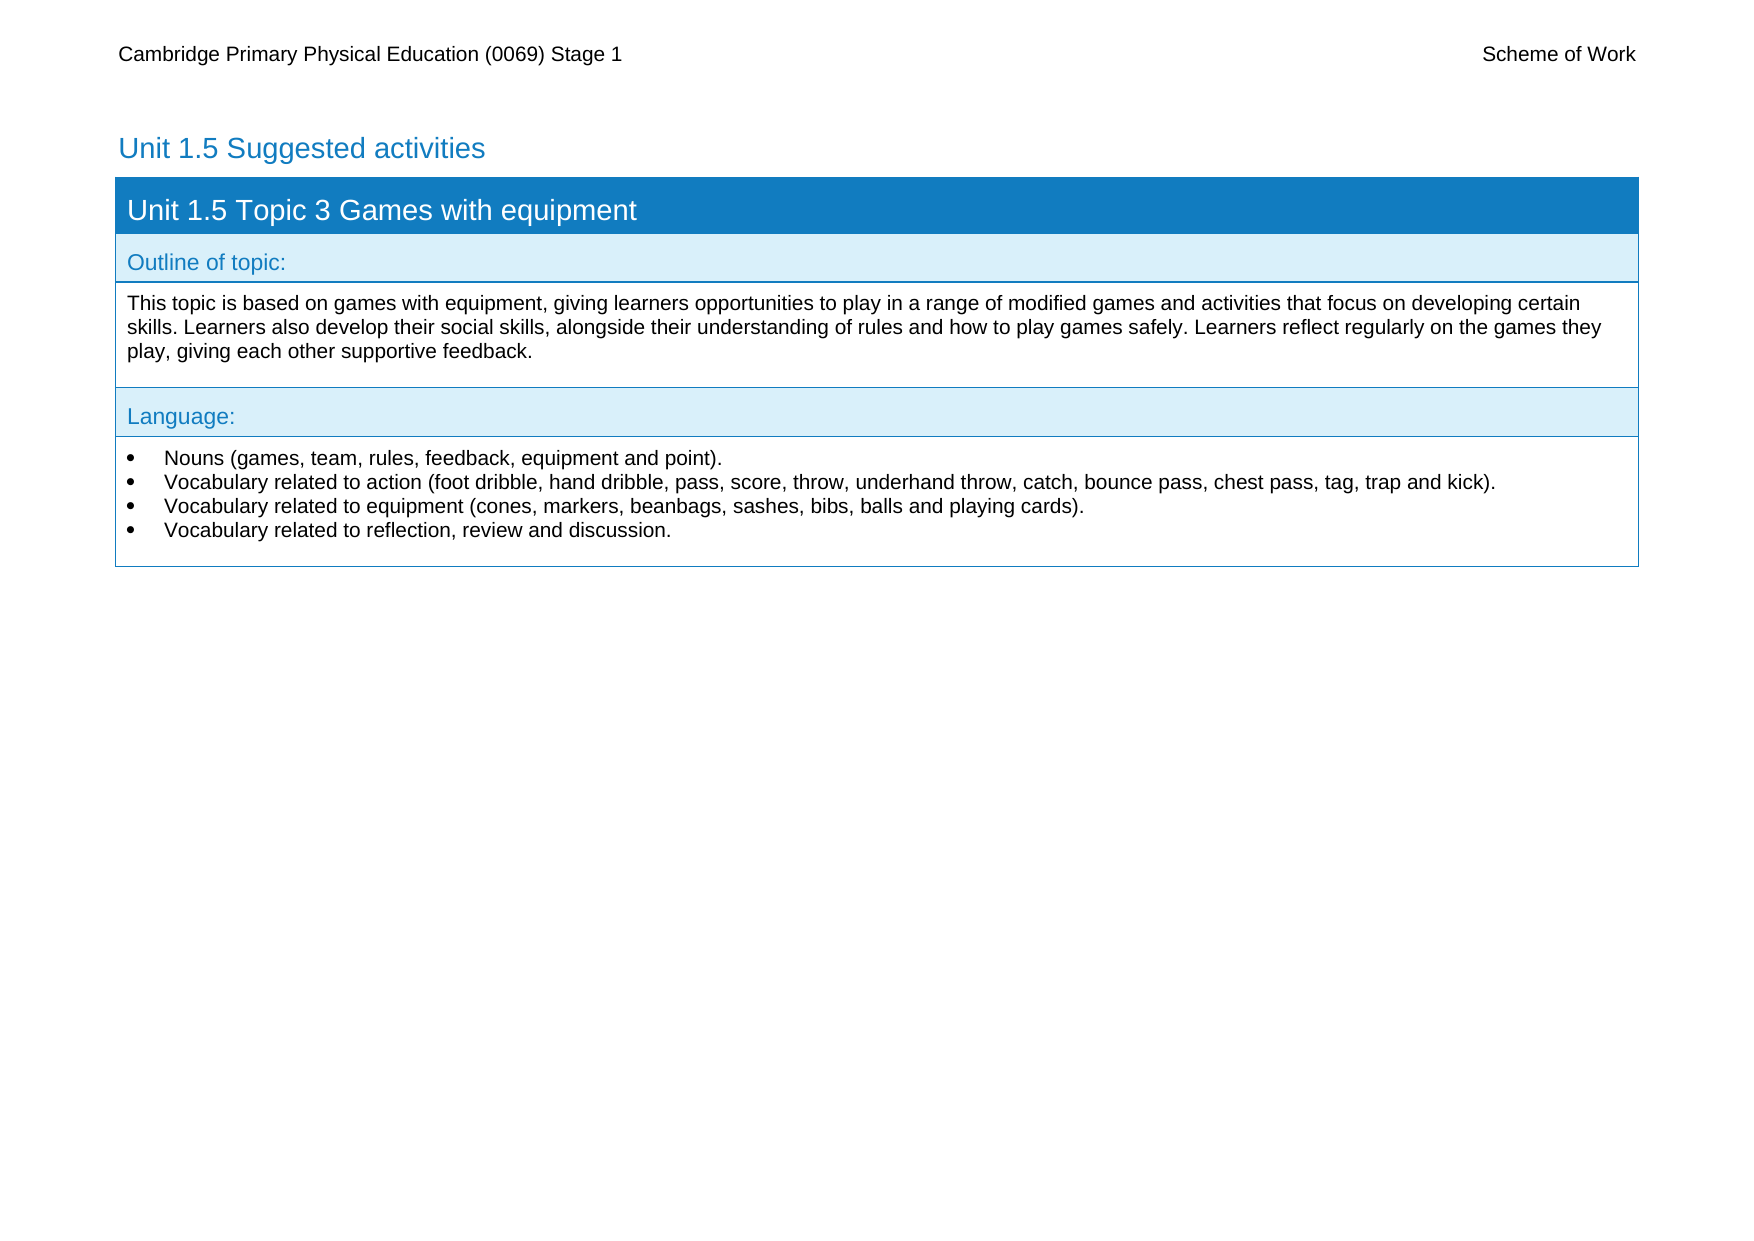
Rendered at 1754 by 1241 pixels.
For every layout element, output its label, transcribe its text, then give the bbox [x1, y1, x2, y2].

table_cell This topic is based on games with equipment, giving learners opportunities to play in a range of modified games and activities that focus on developing certain skills. Learners also develop their social skills, alongside their understanding of rules and how to play games safely. Learners reflect regularly on the games they play, giving each other supportive feedback. [116, 283, 1638, 387]
table_cell Language: [116, 388, 1638, 436]
table_header Unit 1.5 Topic 3 Games with equipment [116, 178, 1638, 233]
table_cell Nouns (games, team, rules, feedback, equipment and point). Vocabulary related to action (foot dribble, hand dribble, pass, score, throw, underhand throw, catch, bounce pass, chest pass, tag, trap and kick). Vocabulary related to equipment (cones, markers, beanbags, sashes, bibs, balls and playing cards). Vocabulary related to reflection, review and discussion. [116, 437, 1638, 566]
table_cell Outline of topic: [116, 234, 1638, 281]
text Unit 1.5 Suggested activities [118, 131, 1636, 164]
